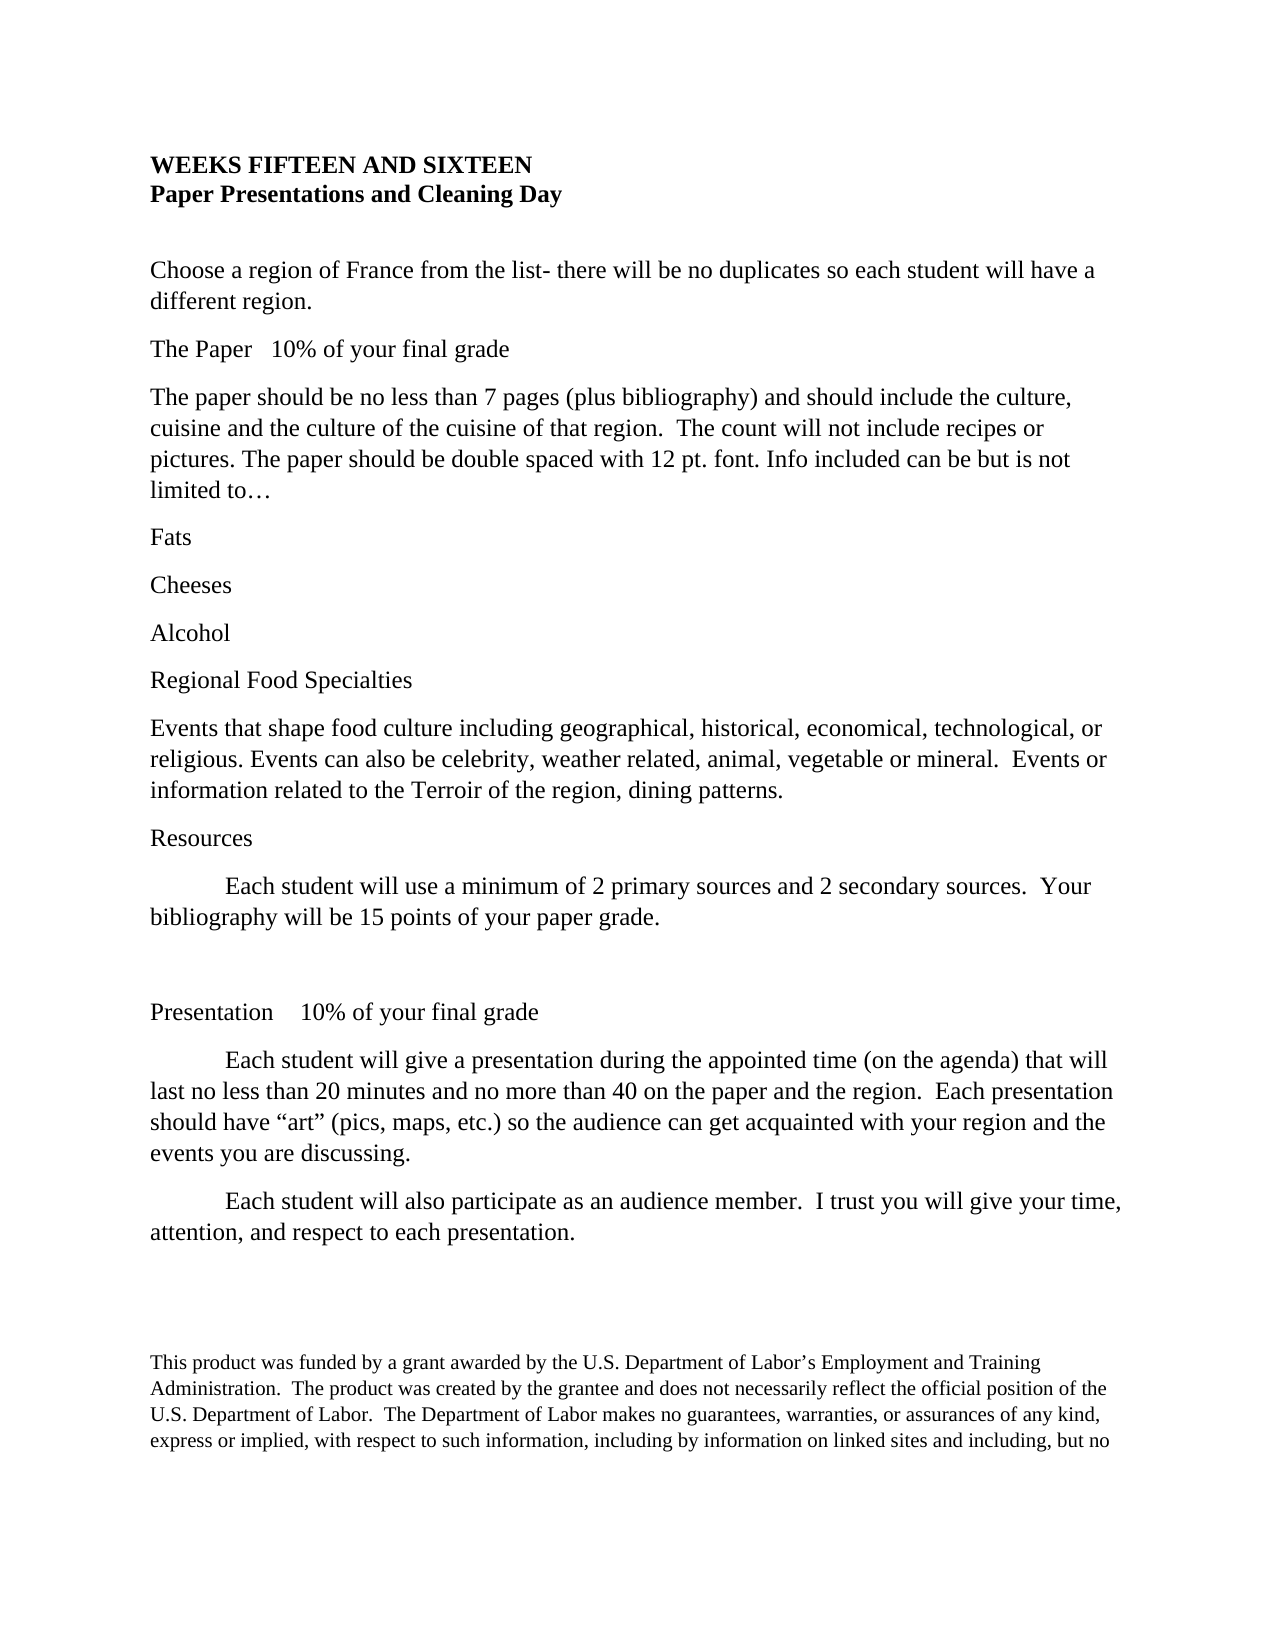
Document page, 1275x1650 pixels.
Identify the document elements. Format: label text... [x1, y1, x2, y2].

text Events that shape food culture including geographical, historical, economical, technological, or religious. Events can also be celebrity, weather related, animal, vegetable or mineral. Events or information related to the Terroir of the region, dining patterns. [150, 713, 1125, 804]
text Regional Food Specialties [150, 666, 1125, 694]
text The paper should be no less than 7 pages (plus bibliography) and should include the culture, cuisine and the culture of the cuisine of that region. The count will not include recipes or pictures. The paper should be double spaced with 12 pt. font. Info included can be but is not limited to… [150, 382, 1125, 503]
text Cheeses [150, 570, 1125, 599]
text Each student will also participate as an audience member. I trust you will give your time, attention, and respect to each presentation. [150, 1186, 1125, 1246]
text The Paper 10% of your final grade [150, 334, 1125, 363]
text Paper Presentations and Cleaning Day [150, 179, 1125, 207]
text Resources [150, 823, 1125, 852]
text Each student will give a presentation during the appointed time (on the agenda) that will last no less than 20 minutes and no more than 40 on the paper and the region. Each presentation should have “art” (pics, maps, etc.) so the audience can get acquainted with your region and the events you are discussing. [150, 1045, 1125, 1167]
text WEEKS FIFTEEN AND SIXTEEN [150, 150, 1125, 179]
text Choose a region of France from the list- there will be no duplicates so each student will have a different region. [150, 255, 1125, 315]
text Presentation 10% of your final grade [150, 997, 1125, 1026]
text Fats [150, 522, 1125, 551]
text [150, 1350, 1125, 1452]
text Each student will use a minimum of 2 primary sources and 2 secondary sources. Your bibliography will be 15 points of your paper grade. [150, 871, 1125, 931]
text Alcohol [150, 618, 1125, 647]
